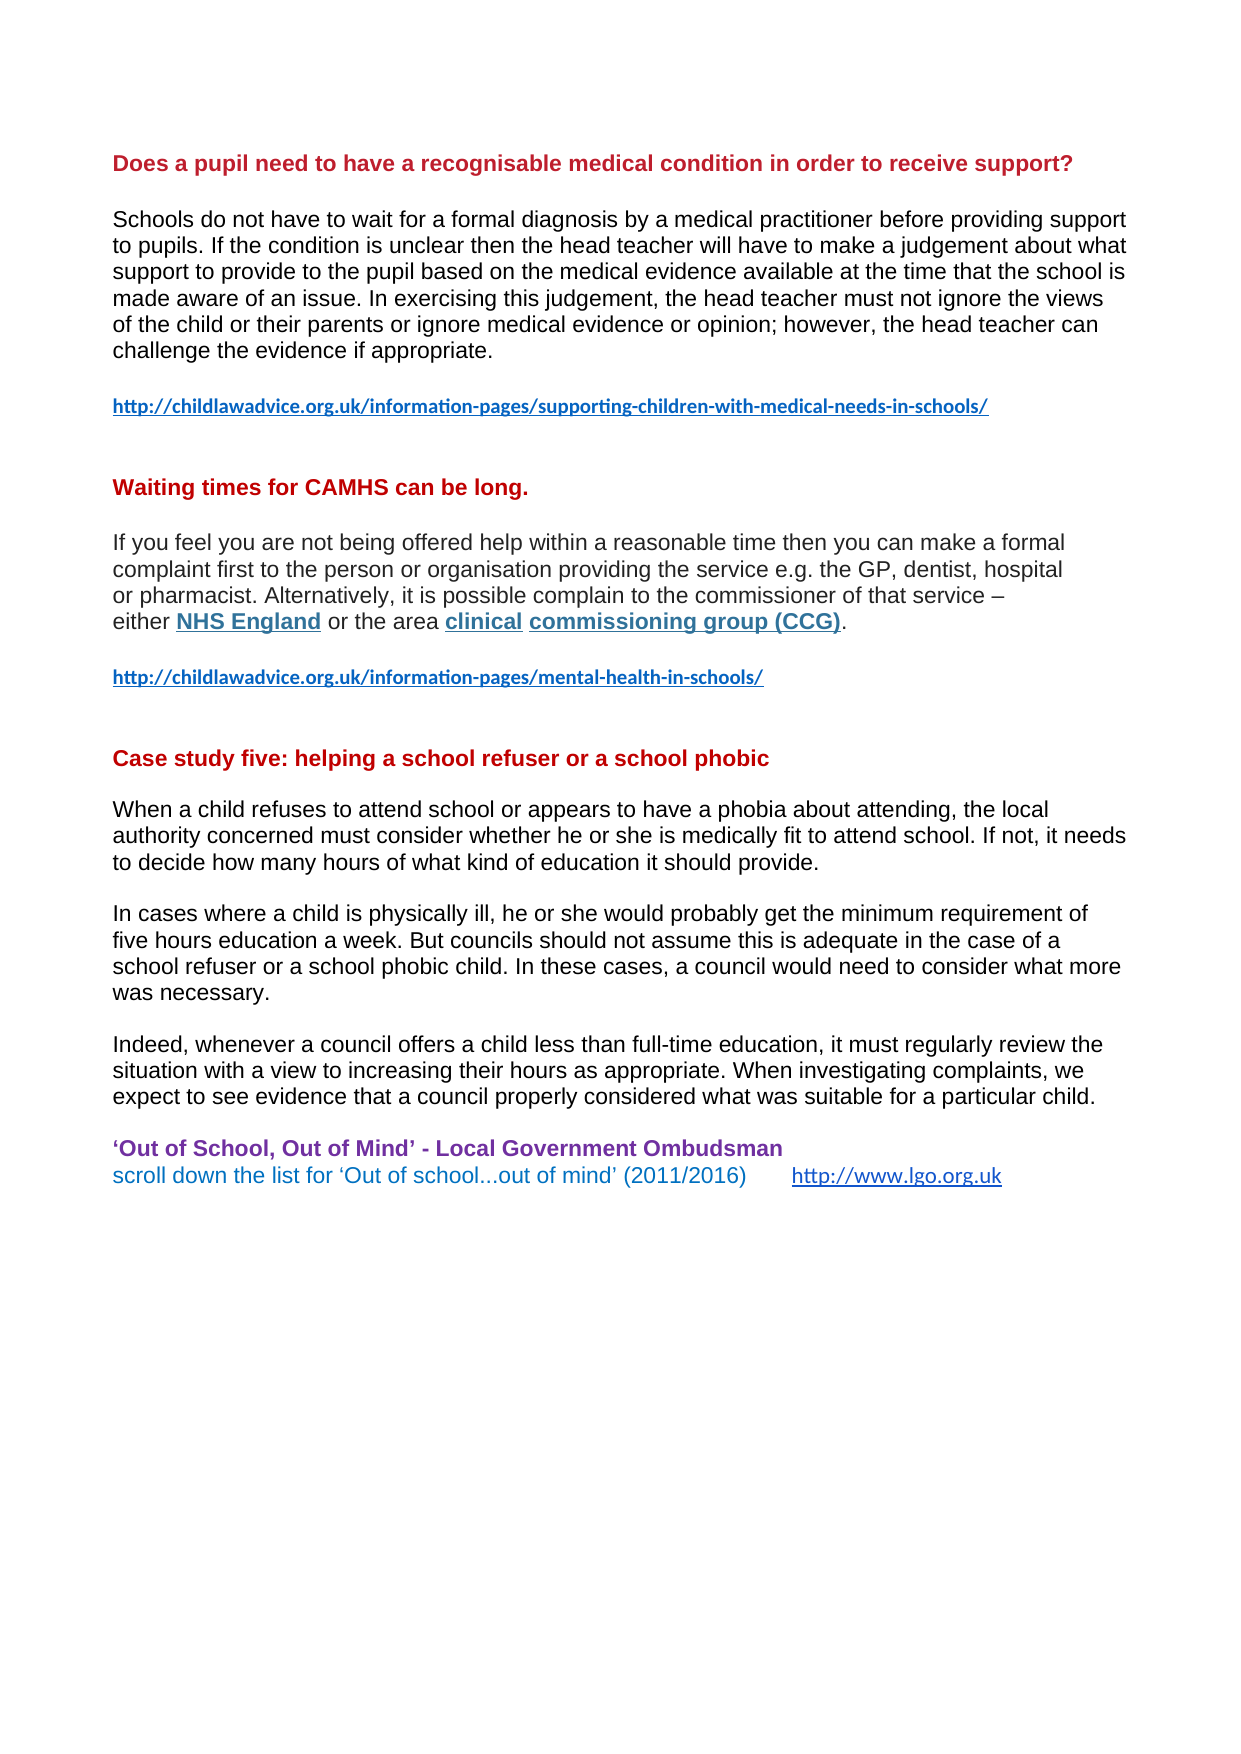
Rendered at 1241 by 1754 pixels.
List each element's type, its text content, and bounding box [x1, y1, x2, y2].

text ‘Out of School, Out of Mind’ - Local Government Ombudsman [112, 1135, 1128, 1161]
text Indeed, whenever a council offers a child less than full-time education, it must regularly review the situation with a view to increasing their hours as appropriate. When investigating complaints, we expect to see evidence that a council properly considered what was suitable for a particular child. [112, 1031, 1128, 1110]
text scroll down the list for ‘Out of school...out of mind’ (2011/2016) http://www.lgo.org.uk [112, 1161, 1128, 1189]
text http://childlawadvice.org.uk/information-pages/supporting-children-with-medical-needs-in-schools/ [112, 393, 1128, 418]
text If you feel you are not being offered help within a reasonable time then you can make a formal complaint first to the person or organisation providing the service e.g. the GP, dentist, hospital or pharmacist. Alternatively, it is possible complain to the commissioner of that service – either NHS England or the area clinical commissioning group (CCG). [112, 529, 1128, 635]
text http://childlawadvice.org.uk/information-pages/mental-health-in-schools/ [112, 664, 1128, 689]
text Case study five: helping a school refuser or a school phobic [112, 745, 1128, 771]
text In cases where a child is physically ill, he or she would probably get the minimum requirement of five hours education a week. But councils should not assume this is adequate in the case of a school refuser or a school phobic child. In these cases, a council would need to consider what more was necessary. [112, 900, 1128, 1006]
text Schools do not have to wait for a formal diagnosis by a medical practitioner before providing support to pupils. If the condition is unclear then the head teacher will have to make a judgement about what support to provide to the pupil based on the medical evidence available at the time that the school is made aware of an issue. In exercising this judgement, the head teacher must not ignore the views of the child or their parents or ignore medical evidence or opinion; however, the head teacher can challenge the evidence if appropriate. [112, 206, 1128, 364]
text Does a pupil need to have a recognisable medical condition in order to receive support? [112, 150, 1128, 176]
text Waiting times for CAMHS can be long. [112, 474, 1128, 500]
text When a child refuses to attend school or appears to have a phobia about attending, the local authority concerned must consider whether he or she is medically fit to attend school. If not, it needs to decide how many hours of what kind of education it should provide. [112, 796, 1128, 875]
